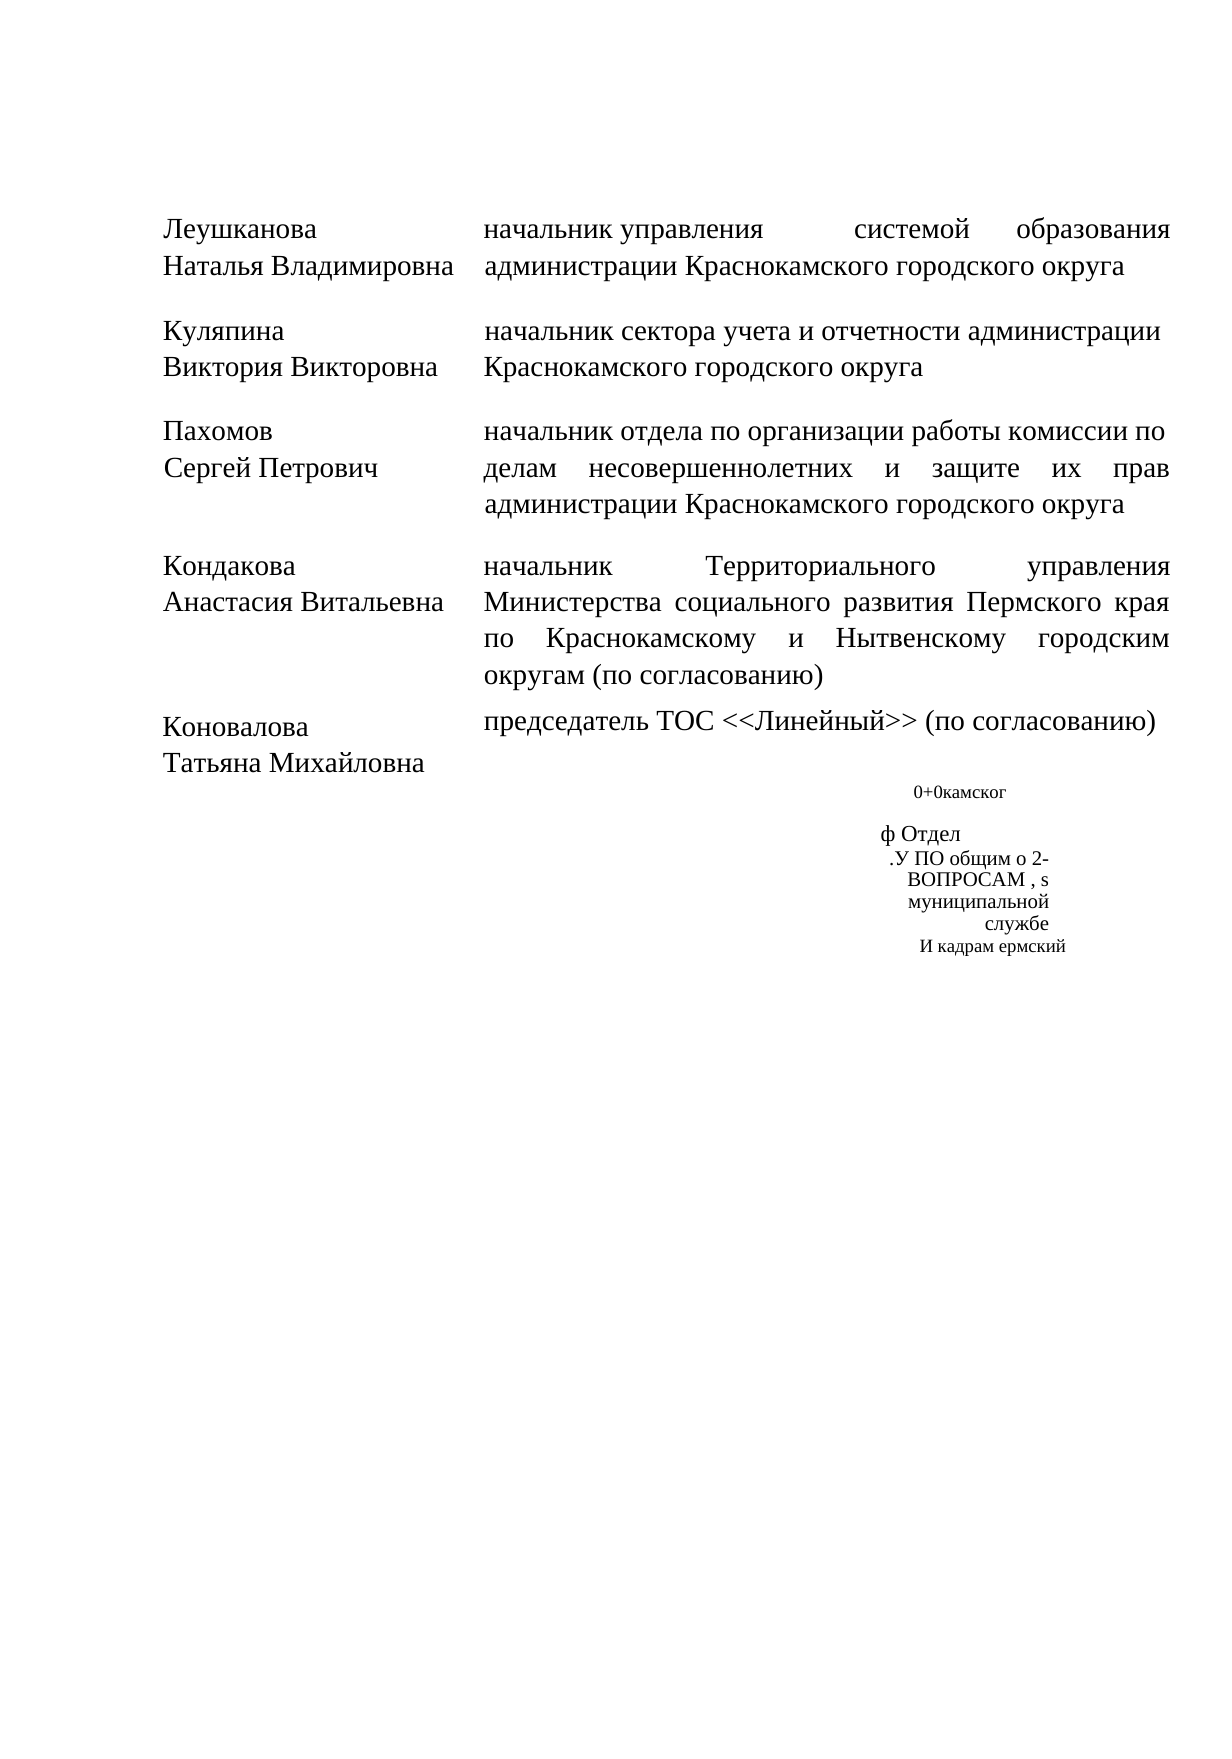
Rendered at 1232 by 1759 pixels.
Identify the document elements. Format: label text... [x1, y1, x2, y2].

text И кадрам ермский [913, 935, 1072, 957]
table_cell администрации Краснокамского городского округа [483, 248, 1171, 299]
table_cell Куляпина [162, 299, 483, 349]
table_cell председатель ТОС <<Линейный>> (по согласованию) [483, 702, 1171, 781]
table_cell делам несовершеннолетних и защите их прав администрации Краснокамского городского округа [483, 449, 1171, 534]
table_header Леушканова [162, 211, 483, 248]
text ф Отдел [880, 819, 1183, 846]
table_cell Министерства социального развития Пермского края по Краснокамскому и Нытвенскому городским округам (по согласованию) [483, 584, 1171, 702]
table_cell Наталья Владимировна [162, 248, 483, 299]
text 0+0камског [913, 781, 1072, 803]
table_cell Кондакова [162, 534, 483, 584]
table_cell начальник Территориального управления [483, 534, 1171, 584]
table_cell Сергей Петрович [162, 449, 483, 534]
table_cell начальник отдела по организации работы комиссии по [483, 400, 1171, 449]
table_cell Пахомов [162, 400, 483, 449]
table_header начальник управления системой образования [483, 211, 1171, 248]
text .У ПО общим о 2- ВОПРОСАМ , s муниципальной службе [859, 848, 1049, 934]
table_cell начальник сектора учета и отчетности администрации [483, 299, 1171, 349]
table_cell Краснокамского городского округа [483, 349, 1171, 399]
table_cell Виктория Викторовна [162, 349, 483, 399]
table_cell Коновалова Татьяна Михайловна [162, 702, 483, 781]
table_cell Анастасия Витальевна [162, 584, 483, 702]
